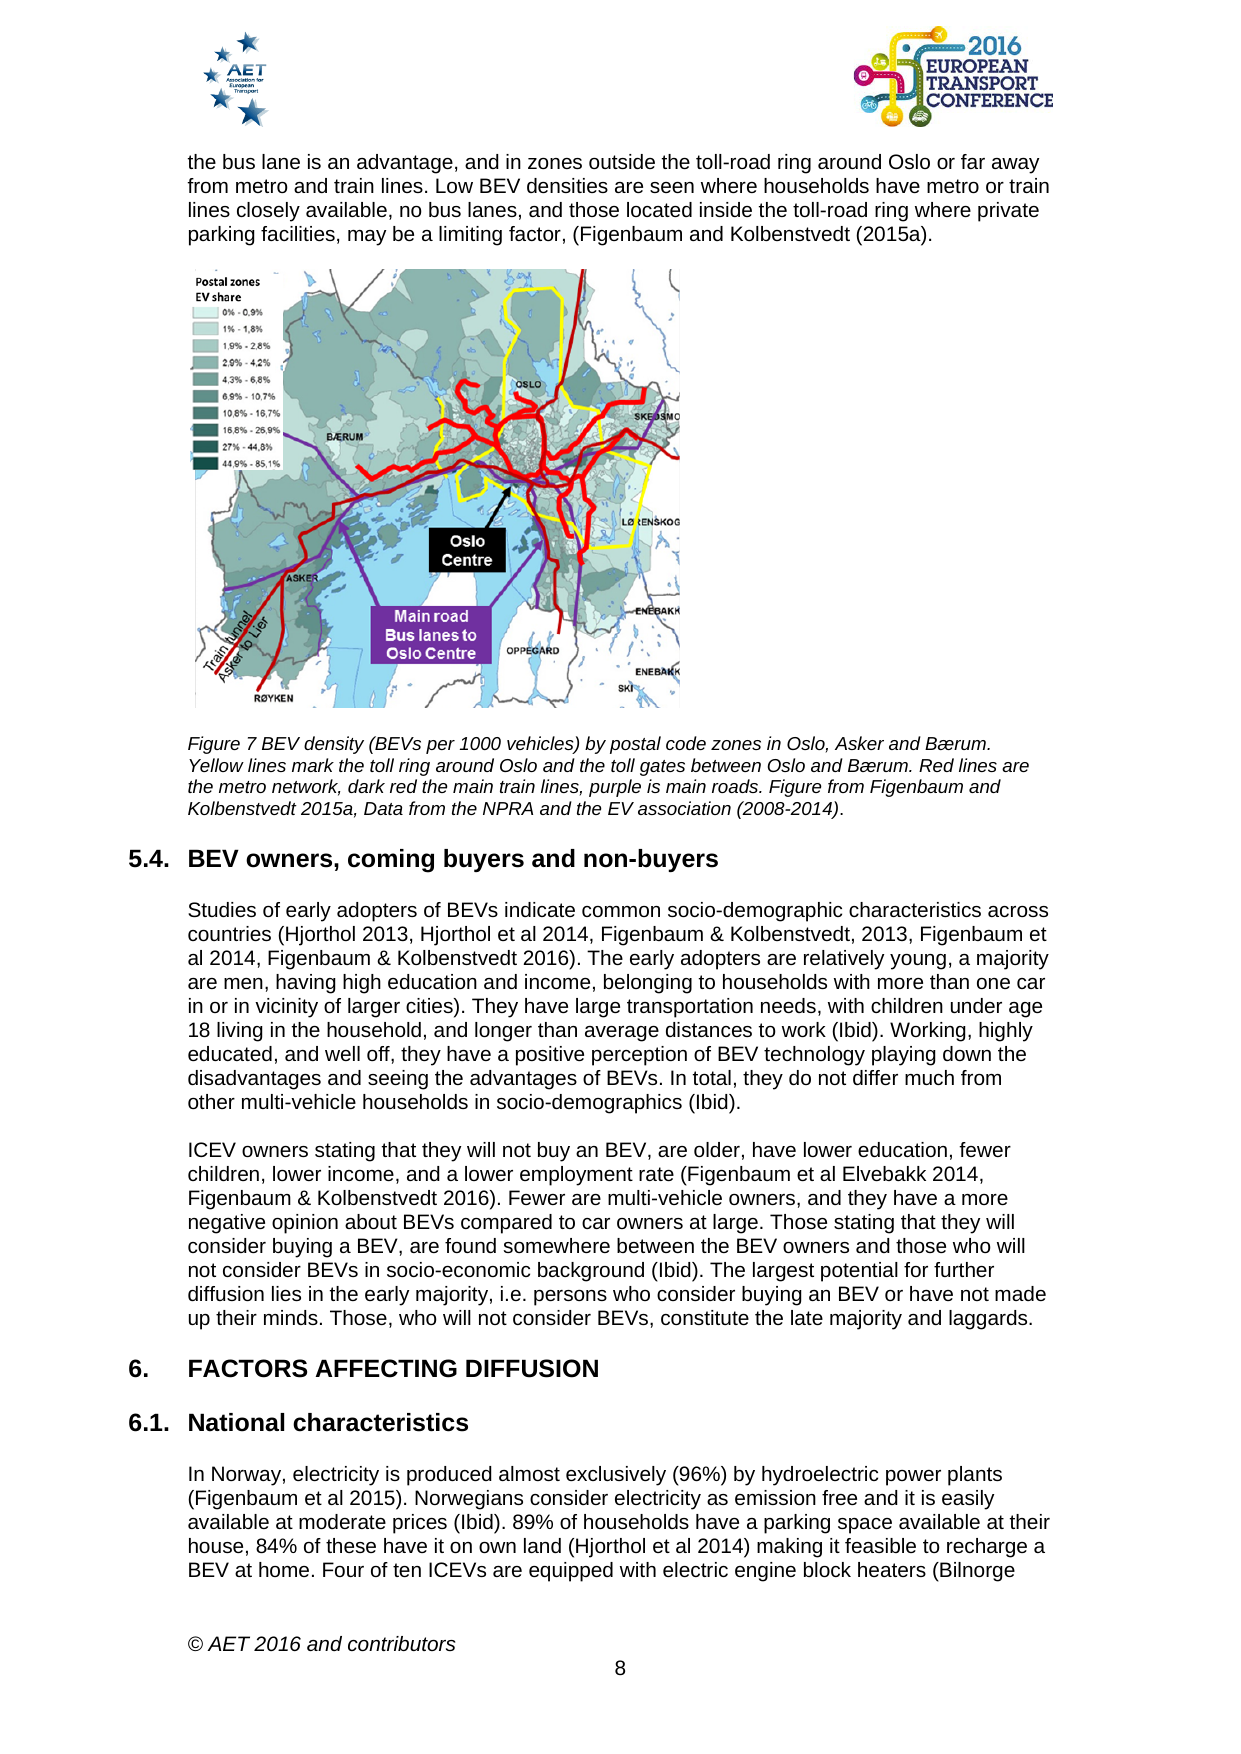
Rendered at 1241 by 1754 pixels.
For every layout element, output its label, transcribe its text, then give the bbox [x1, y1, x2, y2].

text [187, 1462, 1053, 1582]
subtitle BEV owners, coming buyers and non-buyers [128, 844, 1053, 873]
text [187, 150, 1053, 246]
text Studies of early adopters of BEVs indicate common socio-demographic characteristics across countries (Hjorthol 2013, Hjorthol et al 2014, Figenbaum & Kolbenstvedt, 2013, Figenbaum et al 2014, Figenbaum & Kolbenstvedt 2016). The early adopters are relatively young, a majority are men, having high education and income, belonging to households with more than one car in or in vicinity of larger cities). They have large transportation needs, with children under age 18 living in the household, and longer than average distances to work (Ibid). Working, highly educated, and well off, they have a positive perception of BEV technology playing down the disadvantages and seeing the advantages of BEVs. In total, they do not differ much from other multi-vehicle households in socio-demographics (Ibid). [187, 898, 1053, 1114]
text Figure 7 BEV density (BEVs per 1000 vehicles) by postal code zones in Oslo, Asker and Bærum. Yellow lines mark the toll ring around Oslo and the toll gates between Oslo and Bærum. Red lines are the metro network, dark red the main train lines, purple is main roads. Figure from Figenbaum and Kolbenstvedt 2015a, Data from the NPRA and the EV association (2008-2014). [187, 733, 1053, 819]
subtitle Factors affecting diffusion [128, 1354, 1053, 1383]
picture [187, 269, 680, 708]
picture [187, 22, 271, 127]
text ICEV owners stating that they will not buy an BEV, are older, have lower education, fewer children, lower income, and a lower employment rate (Figenbaum et al Elvebakk 2014, Figenbaum & Kolbenstvedt 2016). Fewer are multi-vehicle owners, and they have a more negative opinion about BEVs compared to car owners at large. Those stating that they will consider buying a BEV, are found somewhere between the BEV owners and those who will not consider BEVs in socio-economic background (Ibid). The largest potential for further diffusion lies in the early majority, i.e. persons who consider buying an BEV or have not made up their minds. Those, who will not consider BEVs, constitute the late majority and laggards. [187, 1138, 1053, 1329]
subtitle National characteristics [128, 1408, 1053, 1437]
